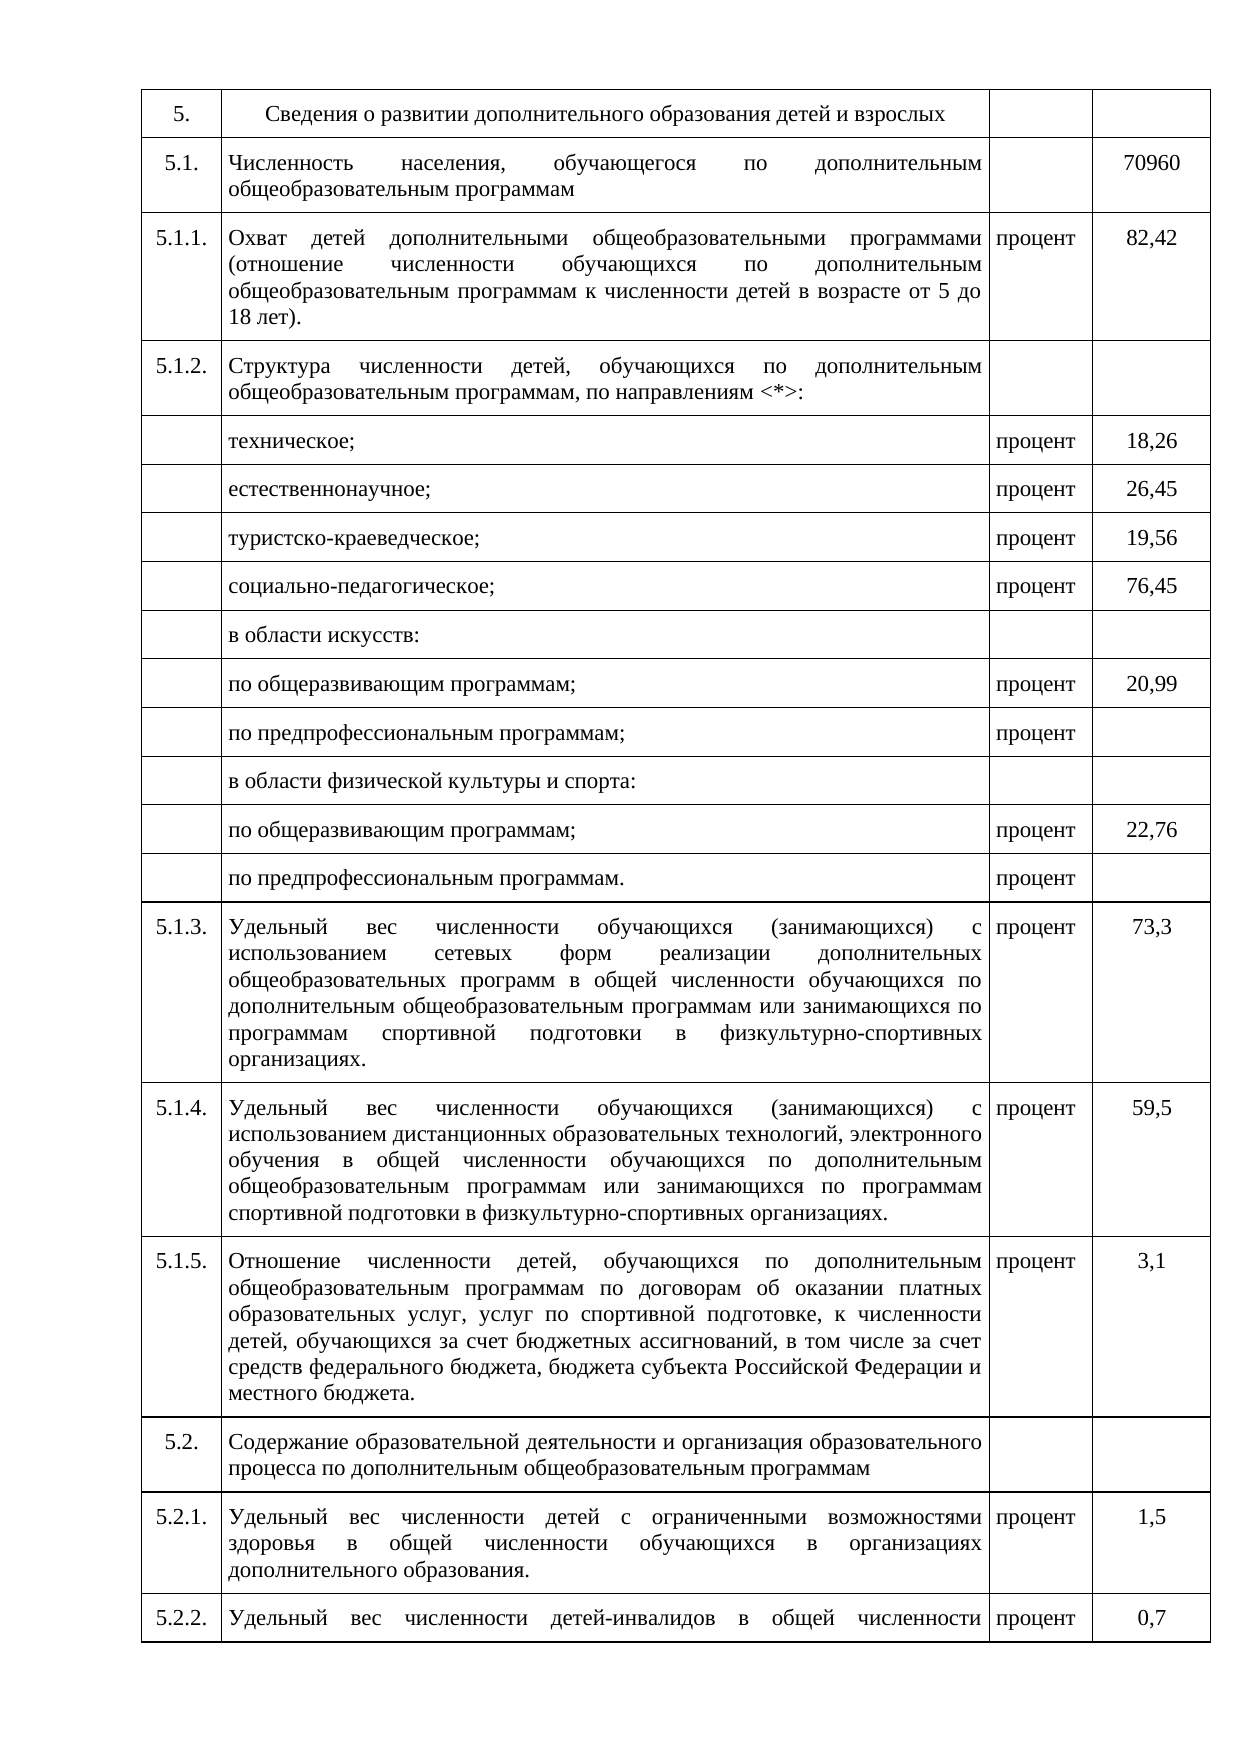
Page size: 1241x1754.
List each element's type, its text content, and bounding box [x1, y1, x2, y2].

table_cell 5.1.4. [142, 1083, 221, 1236]
table_cell процент [990, 1594, 1092, 1641]
table_cell 76,45 [1093, 562, 1210, 609]
table_cell 5.2. [142, 1418, 221, 1491]
table_cell по предпрофессиональным программам. [222, 854, 989, 901]
table_cell процент [990, 416, 1092, 464]
table_cell 22,76 [1093, 805, 1210, 853]
table_cell 20,99 [1093, 659, 1210, 707]
table_cell 82,42 [1093, 213, 1210, 340]
table_cell Содержание образовательной деятельности и организация образовательного процесса по дополнительным общеобразовательным программам [222, 1418, 989, 1491]
table_cell 5.1. [142, 138, 221, 212]
table_cell [142, 659, 221, 707]
table_cell 5. [142, 90, 221, 137]
table_cell 5.1.3. [142, 903, 221, 1082]
table_cell процент [990, 903, 1092, 1082]
table_cell Охват детей дополнительными общеобразовательными программами (отношение численности обучающихся по дополнительным общеобразовательным программам к численности детей в возрасте от 5 до 18 лет). [222, 213, 989, 340]
table_cell 1,5 [1093, 1493, 1210, 1593]
table_cell [1093, 611, 1210, 658]
table_cell 70960 [1093, 138, 1210, 212]
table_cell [222, 1594, 989, 1641]
table_cell техническое; [222, 416, 989, 464]
table_cell [990, 341, 1092, 415]
table_cell процент [990, 1237, 1092, 1416]
table_cell 26,45 [1093, 465, 1210, 512]
table_cell процент [990, 513, 1092, 561]
table_cell 5.2.1. [142, 1493, 221, 1593]
table_cell [1093, 708, 1210, 756]
table_cell [1093, 854, 1210, 901]
table_cell процент [990, 708, 1092, 756]
table_cell процент [990, 805, 1092, 853]
table_cell процент [990, 1083, 1092, 1236]
table_cell [1093, 757, 1210, 804]
table_cell [142, 708, 221, 756]
table_cell [142, 562, 221, 609]
table_cell 73,3 [1093, 903, 1210, 1082]
table_cell [142, 854, 221, 901]
table_cell социально-педагогическое; [222, 562, 989, 609]
table_cell в области физической культуры и спорта: [222, 757, 989, 804]
table_cell [990, 611, 1092, 658]
table_cell 3,1 [1093, 1237, 1210, 1416]
table_cell [1093, 341, 1210, 415]
table_cell [990, 757, 1092, 804]
table_cell по общеразвивающим программам; [222, 659, 989, 707]
table_cell процент [990, 854, 1092, 901]
table_cell туристско-краеведческое; [222, 513, 989, 561]
table_cell [142, 805, 221, 853]
table_cell Удельный вес численности детей с ограниченными возможностями здоровья в общей численности обучающихся в организациях дополнительного образования. [222, 1493, 989, 1593]
table_cell [142, 513, 221, 561]
table_cell 18,26 [1093, 416, 1210, 464]
table_cell [990, 1418, 1092, 1491]
table_cell [142, 611, 221, 658]
table_cell Удельный вес численности обучающихся (занимающихся) с использованием дистанционных образовательных технологий, электронного обучения в общей численности обучающихся по дополнительным общеобразовательным программам или занимающихся по программам спортивной подготовки в физкультурно-спортивных организациях. [222, 1083, 989, 1236]
table_cell 5.2.2. [142, 1594, 221, 1641]
table_cell по предпрофессиональным программам; [222, 708, 989, 756]
table_cell [1093, 90, 1210, 137]
table_cell 5.1.1. [142, 213, 221, 340]
table_cell [990, 138, 1092, 212]
table_cell 59,5 [1093, 1083, 1210, 1236]
table_cell процент [990, 659, 1092, 707]
table_cell процент [990, 465, 1092, 512]
table_cell Сведения о развитии дополнительного образования детей и взрослых [222, 90, 989, 137]
table_cell [142, 465, 221, 512]
table_cell процент [990, 1493, 1092, 1593]
table_cell процент [990, 562, 1092, 609]
table_cell по общеразвивающим программам; [222, 805, 989, 853]
table_cell в области искусств: [222, 611, 989, 658]
table_cell процент [990, 213, 1092, 340]
table_cell Структура численности детей, обучающихся по дополнительным общеобразовательным программам, по направлениям <*>: [222, 341, 989, 415]
table_cell [142, 757, 221, 804]
table_cell 5.1.2. [142, 341, 221, 415]
table_cell Удельный вес численности обучающихся (занимающихся) с использованием сетевых форм реализации дополнительных общеобразовательных программ в общей численности обучающихся по дополнительным общеобразовательным программам или занимающихся по программам спортивной подготовки в физкультурно-спортивных организациях. [222, 903, 989, 1082]
table_cell Отношение численности детей, обучающихся по дополнительным общеобразовательным программам по договорам об оказании платных образовательных услуг, услуг по спортивной подготовке, к численности детей, обучающихся за счет бюджетных ассигнований, в том числе за счет средств федерального бюджета, бюджета субъекта Российской Федерации и местного бюджета. [222, 1237, 989, 1416]
table_cell Численность населения, обучающегося по дополнительным общеобразовательным программам [222, 138, 989, 212]
table_cell 5.1.5. [142, 1237, 221, 1416]
table_cell 19,56 [1093, 513, 1210, 561]
table_cell 0,7 [1093, 1594, 1210, 1641]
table_cell естественнонаучное; [222, 465, 989, 512]
table_cell [142, 416, 221, 464]
table_cell [1093, 1418, 1210, 1491]
table_cell [990, 90, 1092, 137]
